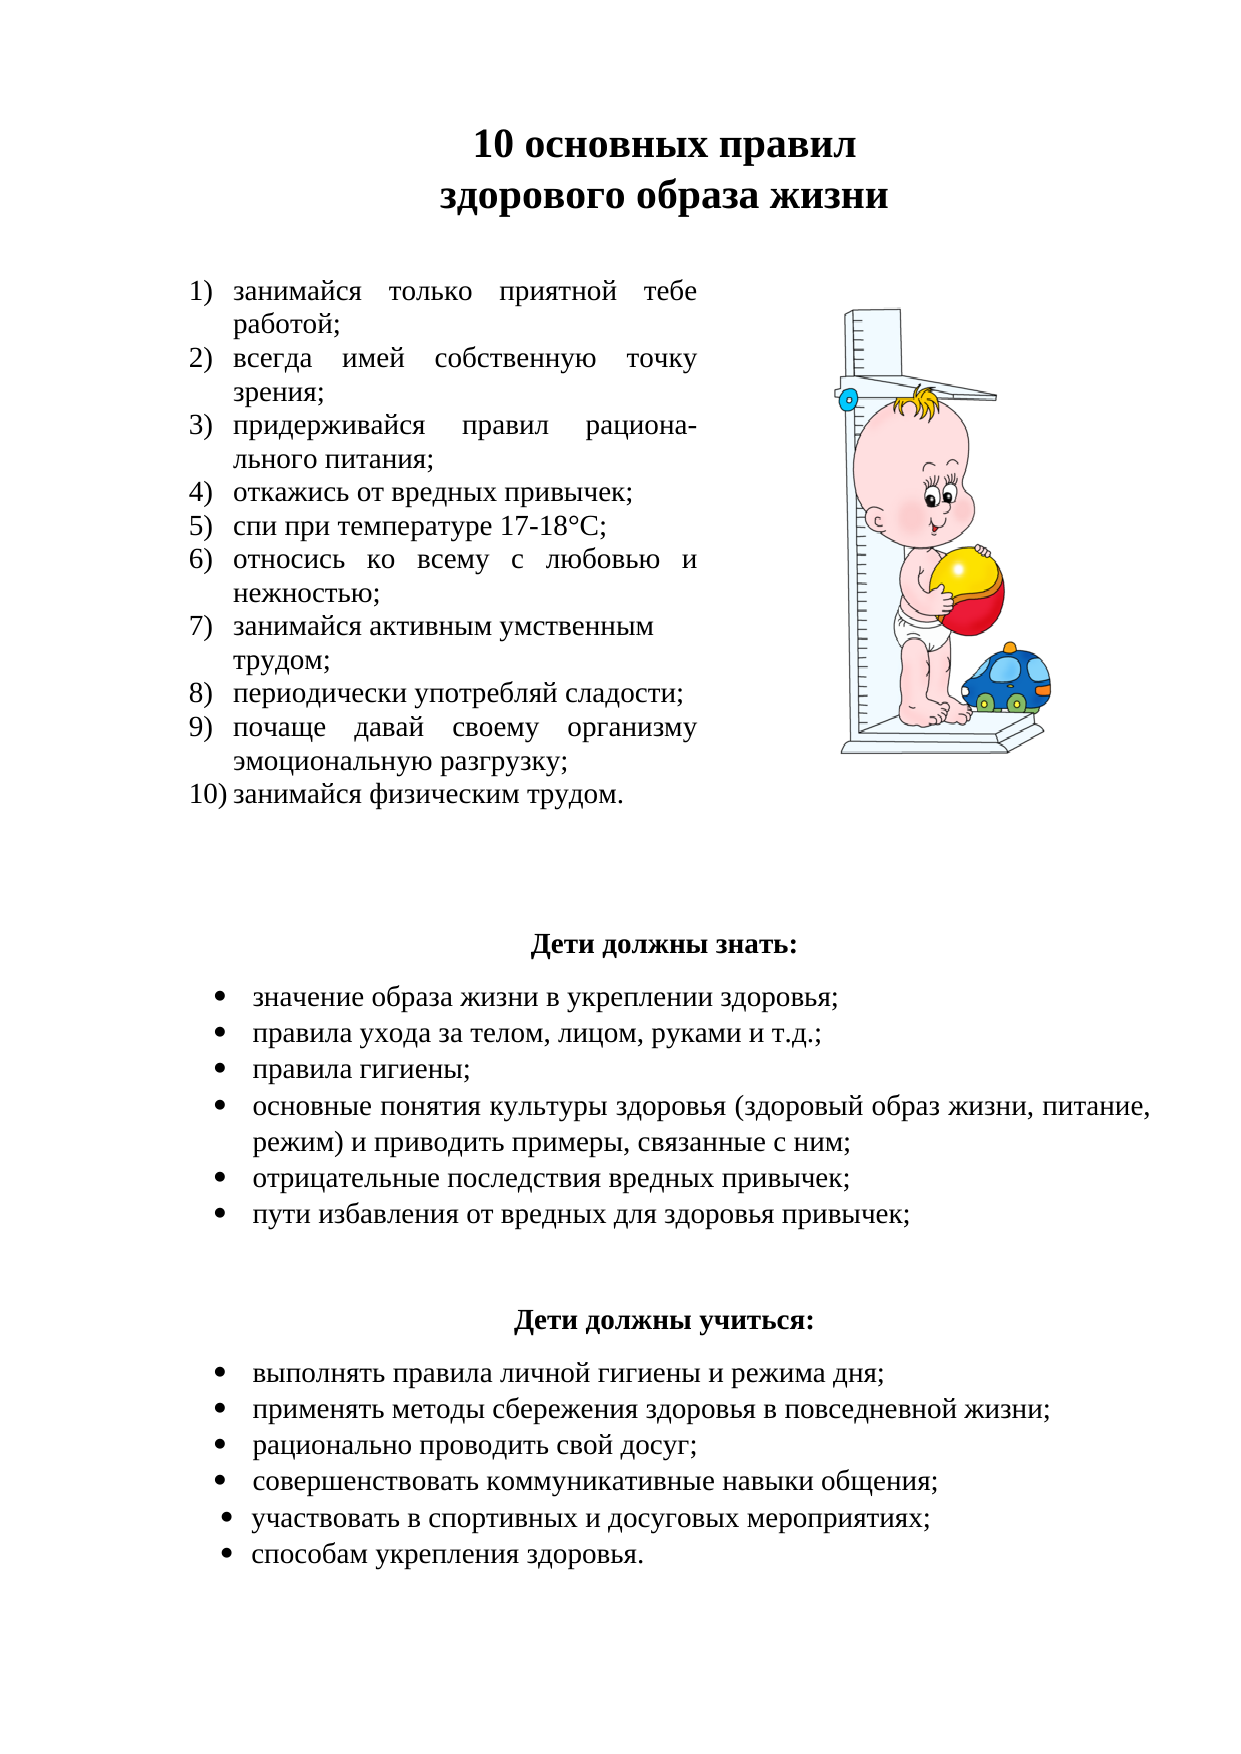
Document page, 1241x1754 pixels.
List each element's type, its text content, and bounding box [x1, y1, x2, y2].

picture [741, 301, 1136, 767]
text 10 основных правил [177, 118, 1152, 166]
text здорового образа жизни [177, 170, 1152, 218]
list совершенствовать коммуникативные навыки общения; [215, 1463, 1152, 1497]
list рационально проводить свой досуг; [215, 1427, 1152, 1461]
table_header занимайся только приятной тебе работой; всегда имей собственную точку зрения; придерживайся правил рациона-льного питания; откажись от вредных привычек; спи при температуре 17-18°С; относись ко всему с любовью и нежностью; занимайся активным умственным трудом; периодически употребляй сладости; почаще давай своему организму эмоциональную разгрузку; занимайся физическим трудом. [177, 273, 709, 858]
list правила гигиены; [215, 1051, 1152, 1085]
text Дети должны учиться: [177, 1302, 1152, 1336]
list выполнять правила личной гигиены и режима дня; [215, 1355, 1152, 1388]
list правила ухода за телом, лицом, руками и т.д.; [215, 1015, 1152, 1049]
text Дети должны знать: [177, 926, 1152, 959]
list способам укрепления здоровья. [222, 1536, 1152, 1570]
list пути избавления от вредных для здоровья привычек; [215, 1196, 1152, 1230]
table_header [709, 273, 1151, 858]
list участвовать в спортивных и досуговых мероприятиях; [222, 1500, 1152, 1533]
list значение образа жизни в укреплении здоровья; [215, 979, 1152, 1012]
list применять методы сбережения здоровья в повседневной жизни; [215, 1391, 1152, 1425]
list отрицательные последствия вредных привычек; [215, 1160, 1152, 1194]
list основные понятия культуры здоровья (здоровый образ жизни, питание, режим) и приводить примеры, связанные с ним; [215, 1088, 1152, 1157]
